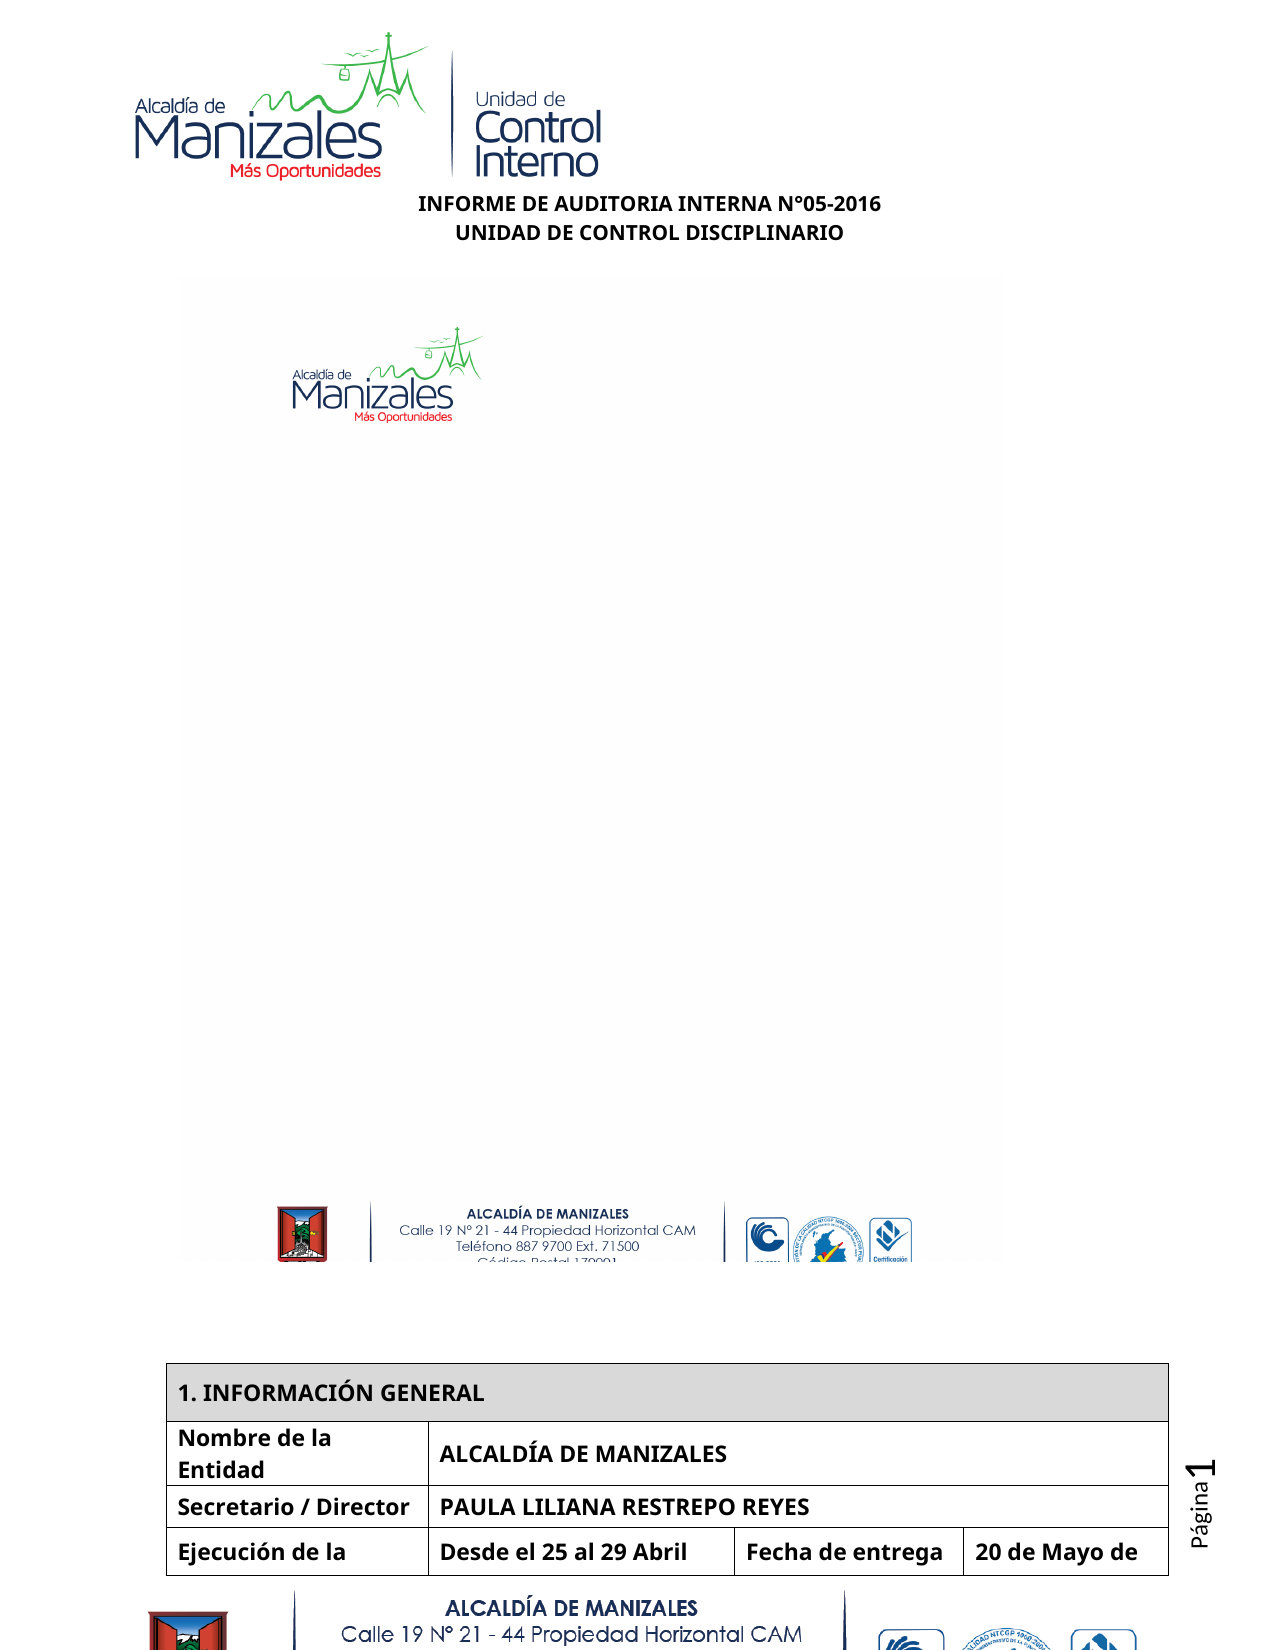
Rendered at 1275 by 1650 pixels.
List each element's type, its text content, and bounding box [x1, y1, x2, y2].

table_cell 20 de Mayo de 2016 [964, 1528, 1168, 1575]
table_cell Fecha de entrega del informe final [735, 1528, 963, 1575]
picture [0, 0, 1227, 1293]
table_cell Nombre de la Entidad [167, 1422, 428, 1485]
table_header 1. INFORMACIÓN GENERAL [167, 1364, 1168, 1421]
table_cell ALCALDÍA DE MANIZALES [429, 1422, 1168, 1485]
picture [0, 1579, 1275, 1650]
table_cell Ejecución de la auditoria [167, 1528, 428, 1575]
table_cell Secretario / Director [167, 1486, 428, 1527]
table_cell PAULA LILIANA RESTREPO REYES [429, 1486, 1168, 1527]
table_cell Desde el 25 al 29 Abril de 2016 [429, 1528, 734, 1575]
